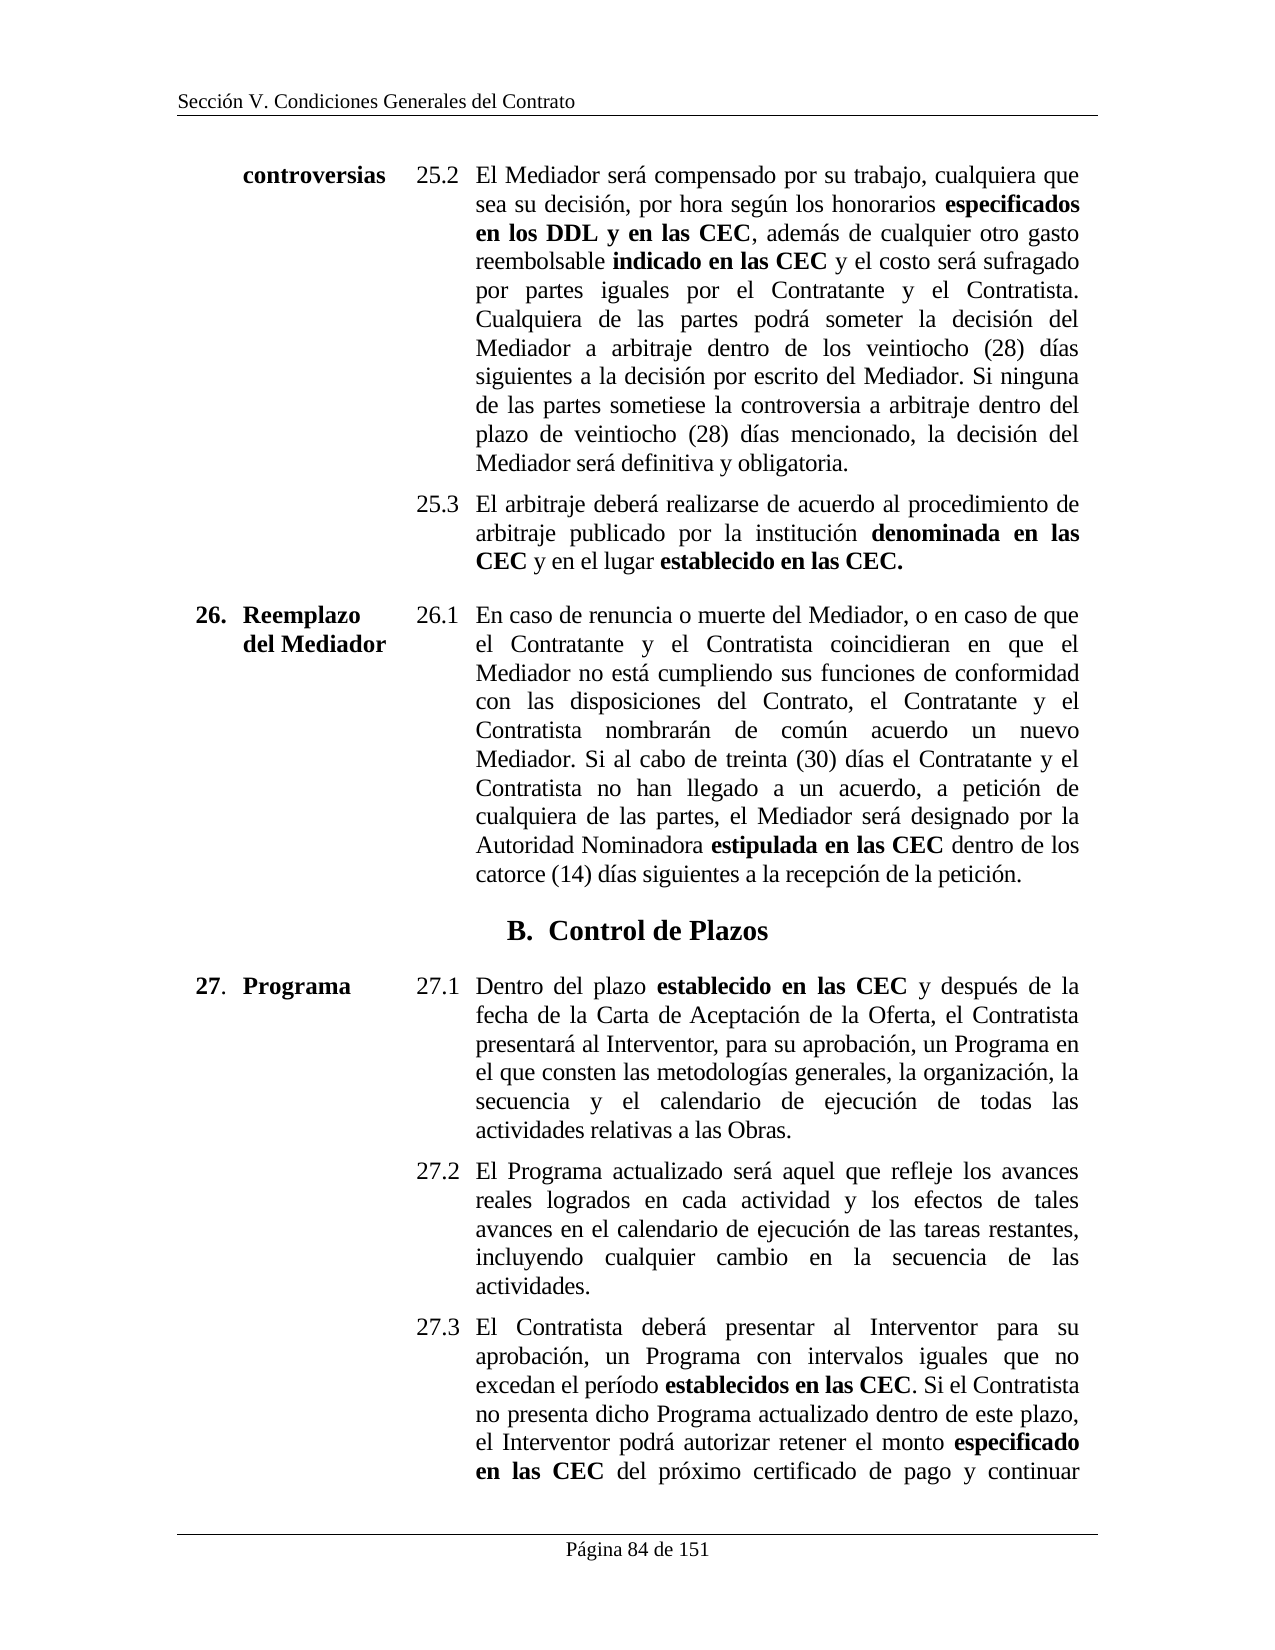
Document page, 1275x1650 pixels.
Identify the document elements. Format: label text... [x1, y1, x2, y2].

table_cell 27. Programa [184, 959, 405, 1485]
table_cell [405, 959, 1091, 1485]
table_cell Control de Plazos [184, 900, 1091, 959]
table_cell 26.1 En caso de renuncia o muerte del Mediador, o en caso de que el Contratante y el Contratista coincidieran en que el Mediador no está cumpliendo sus funciones de conformidad con las disposiciones del Contrato, el Contratante y el Contratista nombrarán de común acuerdo un nuevo Mediador. Si al cabo de treinta (30) días el Contratante y el Contratista no han llegado a un acuerdo, a petición de cualquiera de las partes, el Mediador será designado por la Autoridad Nominadora estipulada en las CEC dentro de los catorce (14) días siguientes a la recepción de la petición. [405, 588, 1091, 900]
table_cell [184, 148, 405, 588]
table_cell 26. Reemplazo del Mediador [184, 588, 405, 900]
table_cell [405, 148, 1091, 588]
